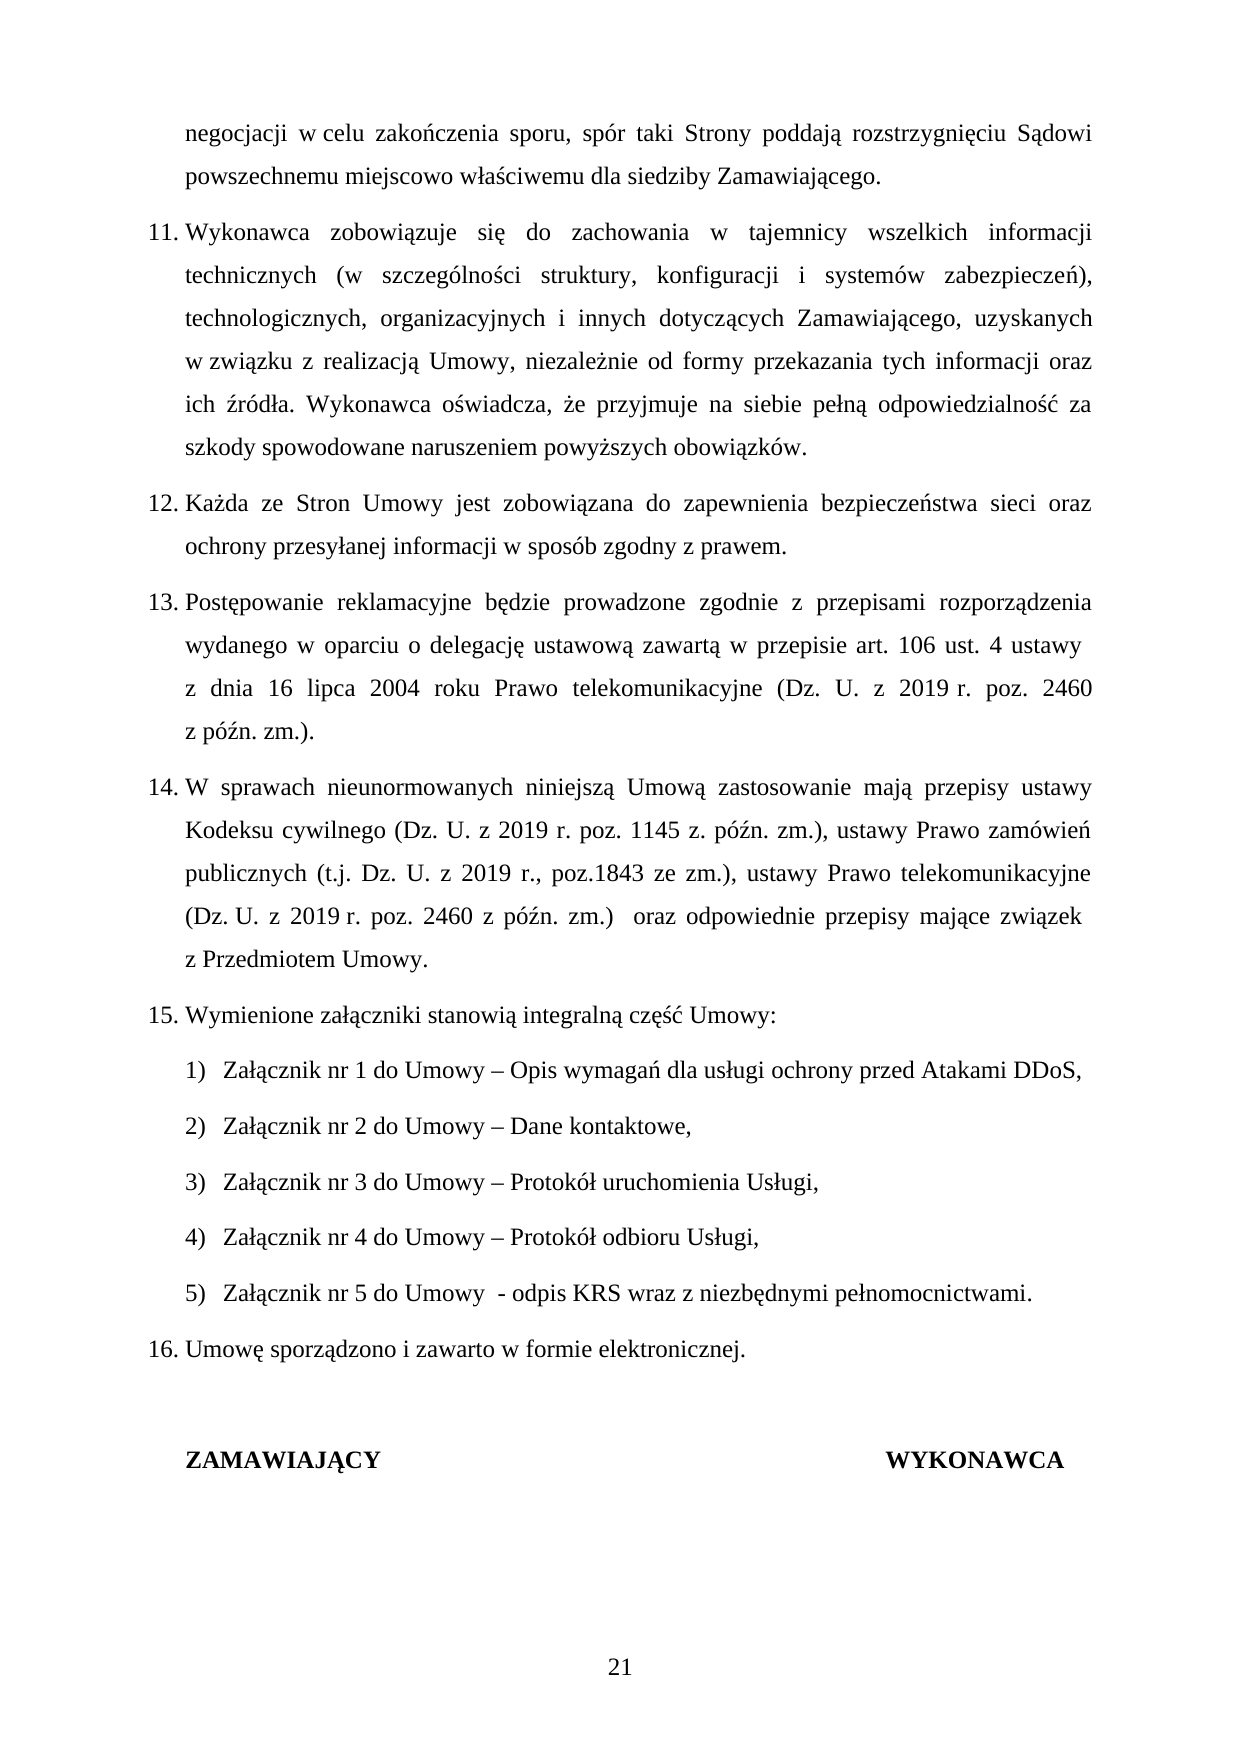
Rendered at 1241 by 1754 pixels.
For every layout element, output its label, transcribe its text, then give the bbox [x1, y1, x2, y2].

subtitle ZAMAWIAJĄCY WYKONAWCA [148, 1445, 1093, 1474]
list Wykonawca zobowiązuje się do zachowania w tajemnicy wszelkich informacji technicznych (w szczególności struktury, konfiguracji i systemów zabezpieczeń), technologicznych, organizacyjnych i innych dotyczących Zamawiającego, uzyskanych w związku z realizacją Umowy, niezależnie od formy przekazania tych informacji oraz ich źródła. Wykonawca oświadcza, że przyjmuje na siebie pełną odpowiedzialność za szkody spowodowane naruszeniem powyższych obowiązków. [148, 217, 1093, 461]
list Załącznik nr 4 do Umowy – Protokół odbioru Usługi, [185, 1222, 1093, 1251]
list Każda ze Stron Umowy jest zobowiązana do zapewnienia bezpieczeństwa sieci oraz ochrony przesyłanej informacji w sposób zgodny z prawem. [148, 488, 1093, 560]
list Wymienione załączniki stanowią integralną część Umowy: [148, 1000, 1093, 1029]
list Umowę sporządzono i zawarto w formie elektronicznej. [148, 1334, 1093, 1362]
list Załącznik nr 1 do Umowy – Opis wymagań dla usługi ochrony przed Atakami DDoS, [185, 1056, 1093, 1084]
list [148, 118, 1093, 190]
list W sprawach nieunormowanych niniejszą Umową zastosowanie mają przepisy ustawy Kodeksu cywilnego (Dz. U. z 2019 r. poz. 1145 z. późn. zm.), ustawy Prawo zamówień publicznych (t.j. Dz. U. z 2019 r., poz.1843 ze zm.), ustawy Prawo telekomunikacyjne (Dz. U. z 2019 r. poz. 2460 z późn. zm.) oraz odpowiednie przepisy mające związek z Przedmiotem Umowy. [148, 772, 1093, 973]
list Postępowanie reklamacyjne będzie prowadzone zgodnie z przepisami rozporządzenia wydanego w oparciu o delegację ustawową zawartą w przepisie art. 106 ust. 4 ustawy z dnia 16 lipca 2004 roku Prawo telekomunikacyjne (Dz. U. z 2019 r. poz. 2460 z późn. zm.). [148, 587, 1093, 745]
list Załącznik nr 5 do Umowy - odpis KRS wraz z niezbędnymi pełnomocnictwami. [185, 1278, 1093, 1307]
list Załącznik nr 3 do Umowy – Protokół uruchomienia Usługi, [185, 1167, 1093, 1196]
list Załącznik nr 2 do Umowy – Dane kontaktowe, [185, 1111, 1093, 1140]
